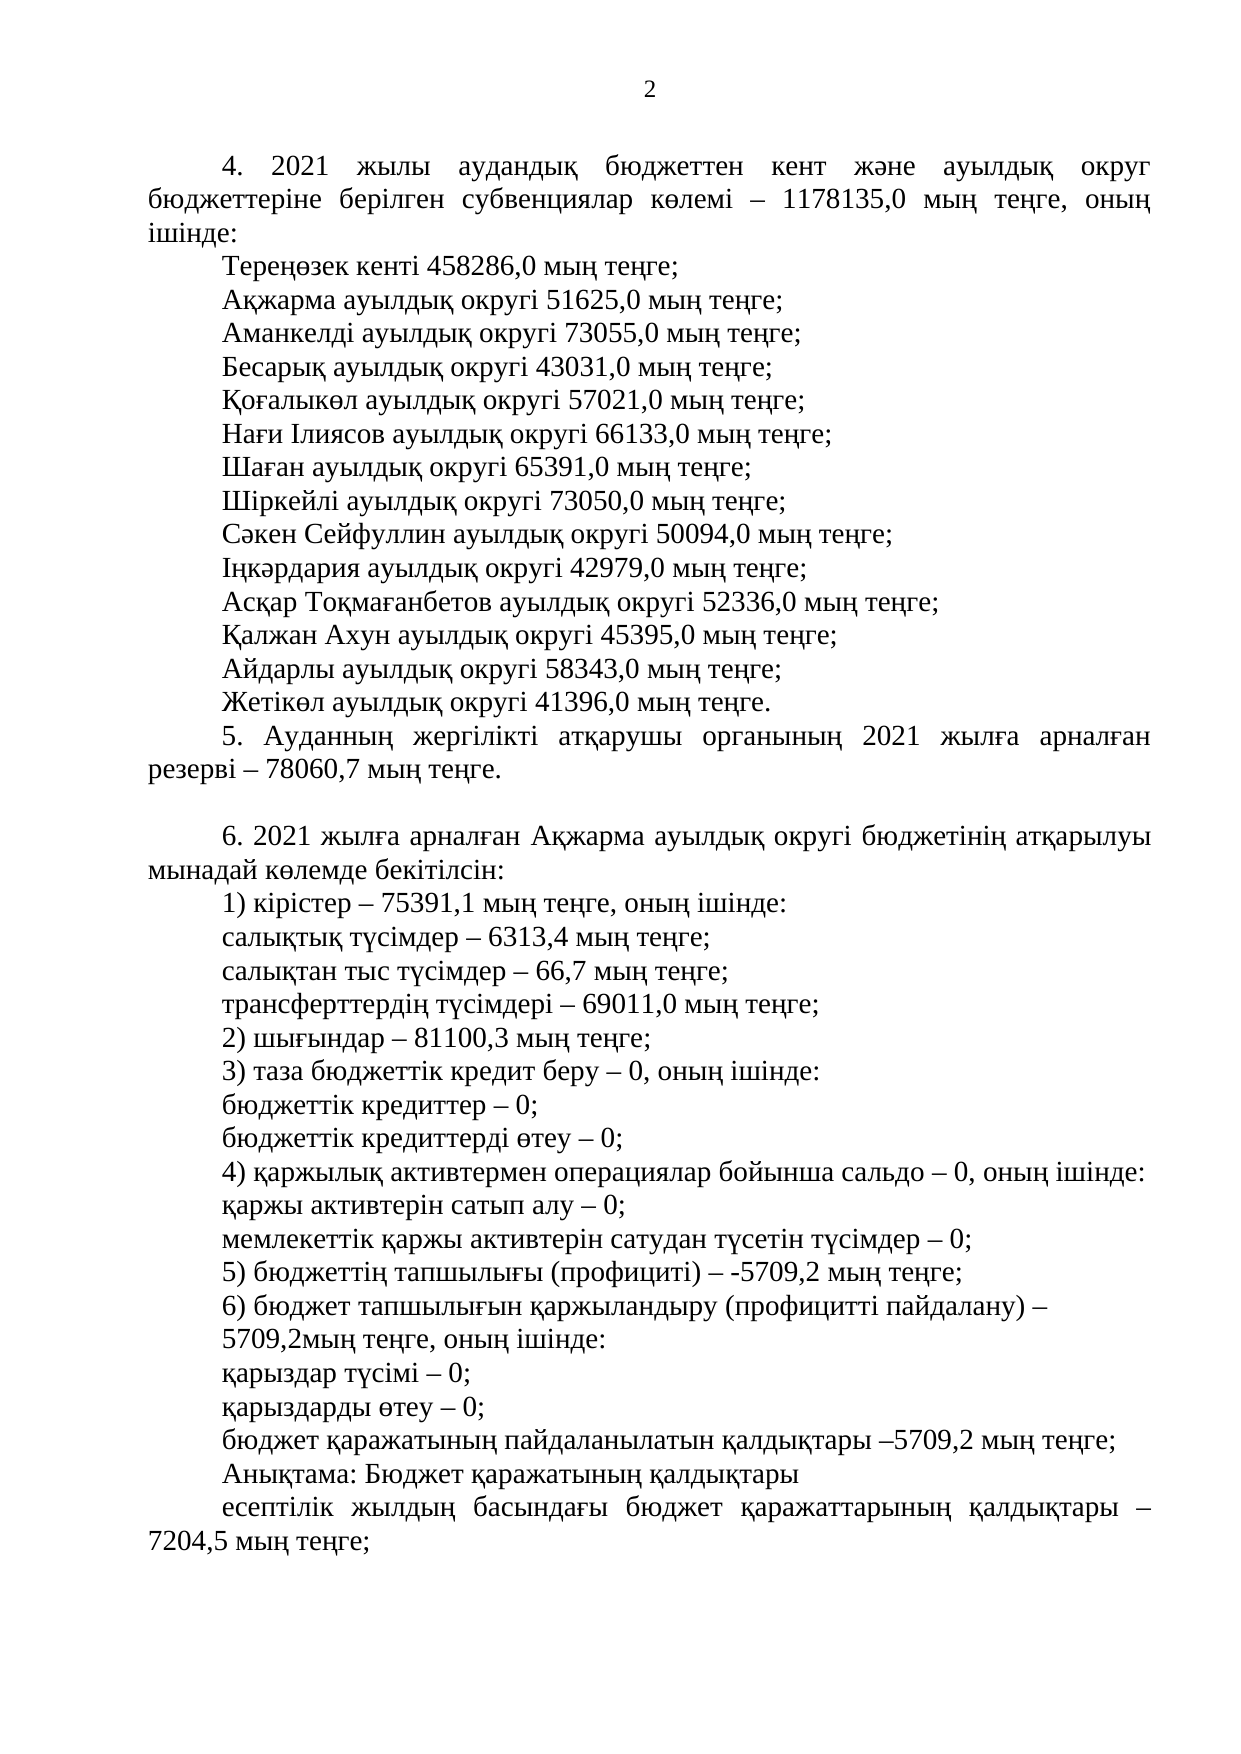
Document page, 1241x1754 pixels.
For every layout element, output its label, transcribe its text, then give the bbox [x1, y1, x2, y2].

text 5709,2мың теңге, оның ішінде: [148, 1322, 1152, 1355]
text есептілік жылдың басындағы бюджет қаражаттарының қалдықтары – 7204,5 мың теңге; [148, 1489, 1152, 1556]
text мемлекеттік қаржы активтерін сатудан түсетін түсімдер – 0; [148, 1221, 1152, 1254]
text Жетікөл ауылдық округі 41396,0 мың теңге. [148, 684, 1152, 718]
text 5. Ауданның жергілікті атқарушы органының 2021 жылға арналған резерві – 78060,7 мың теңге. [148, 718, 1152, 785]
text Шаған ауылдық округі 65391,0 мың теңге; [148, 449, 1152, 483]
text қарыздарды өтеу – 0; [148, 1389, 1152, 1422]
text 4) қаржылық активтермен операциялар бойынша сальдо – 0, оның ішінде: [148, 1154, 1152, 1187]
text Нағи Ілиясов ауылдық округі 66133,0 мың теңге; [148, 416, 1152, 449]
text 3) таза бюджеттік кредит беру – 0, оның ішінде: [148, 1053, 1152, 1087]
text Қалжан Ахун ауылдық округі 45395,0 мың теңге; [148, 617, 1152, 651]
text 1) кірістер – 75391,1 мың теңге, оның ішінде: [148, 886, 1152, 919]
text 5) бюджеттің тапшылығы (профициті) – -5709,2 мың теңге; [148, 1254, 1152, 1288]
text бюджеттік кредиттерді өтеу – 0; [148, 1120, 1152, 1154]
text Іңкәрдария ауылдық округі 42979,0 мың теңге; [148, 550, 1152, 584]
text Тереңөзек кенті 458286,0 мың теңге; [148, 248, 1152, 282]
text Анықтама: Бюджет қаражатының қалдықтары [148, 1456, 1152, 1489]
text 2) шығындар – 81100,3 мың теңге; [148, 1020, 1152, 1053]
text 6) бюджет тапшылығын қаржыландыру (профицитті пайдалану) – [148, 1288, 1152, 1322]
text Қоғалыкөл ауылдық округі 57021,0 мың теңге; [148, 382, 1152, 416]
text Ақжарма ауылдық округі 51625,0 мың теңге; [148, 282, 1152, 315]
text Бесарық ауылдық округі 43031,0 мың теңге; [148, 349, 1152, 382]
text трансферттердің түсімдері – 69011,0 мың теңге; [148, 986, 1152, 1020]
text Сәкен Сейфуллин ауылдық округі 50094,0 мың теңге; [148, 517, 1152, 550]
text қарыздар түсімі – 0; [148, 1355, 1152, 1389]
text Асқар Тоқмағанбетов ауылдық округі 52336,0 мың теңге; [148, 584, 1152, 617]
text Шіркейлі ауылдық округі 73050,0 мың теңге; [148, 483, 1152, 517]
text 6. 2021 жылға арналған Ақжарма ауылдық округі бюджетінің атқарылуы мынадай көлемде бекітілсін: [148, 818, 1152, 886]
text Аманкелді ауылдық округі 73055,0 мың теңге; [148, 315, 1152, 349]
text бюджеттік кредиттер – 0; [148, 1087, 1152, 1120]
text салықтық түсімдер – 6313,4 мың теңге; [148, 919, 1152, 953]
text салықтан тыс түсімдер – 66,7 мың теңге; [148, 953, 1152, 986]
text 4. 2021 жылы аудандық бюджеттен кент және ауылдық округ бюджеттеріне берілген субвенциялар көлемі – 1178135,0 мың теңге, оның ішінде: [148, 148, 1152, 248]
text бюджет қаражатының пайдаланылатын қалдықтары –5709,2 мың теңге; [148, 1422, 1152, 1456]
text Айдарлы ауылдық округі 58343,0 мың теңге; [148, 651, 1152, 684]
text қаржы активтерін сатып алу – 0; [148, 1187, 1152, 1221]
